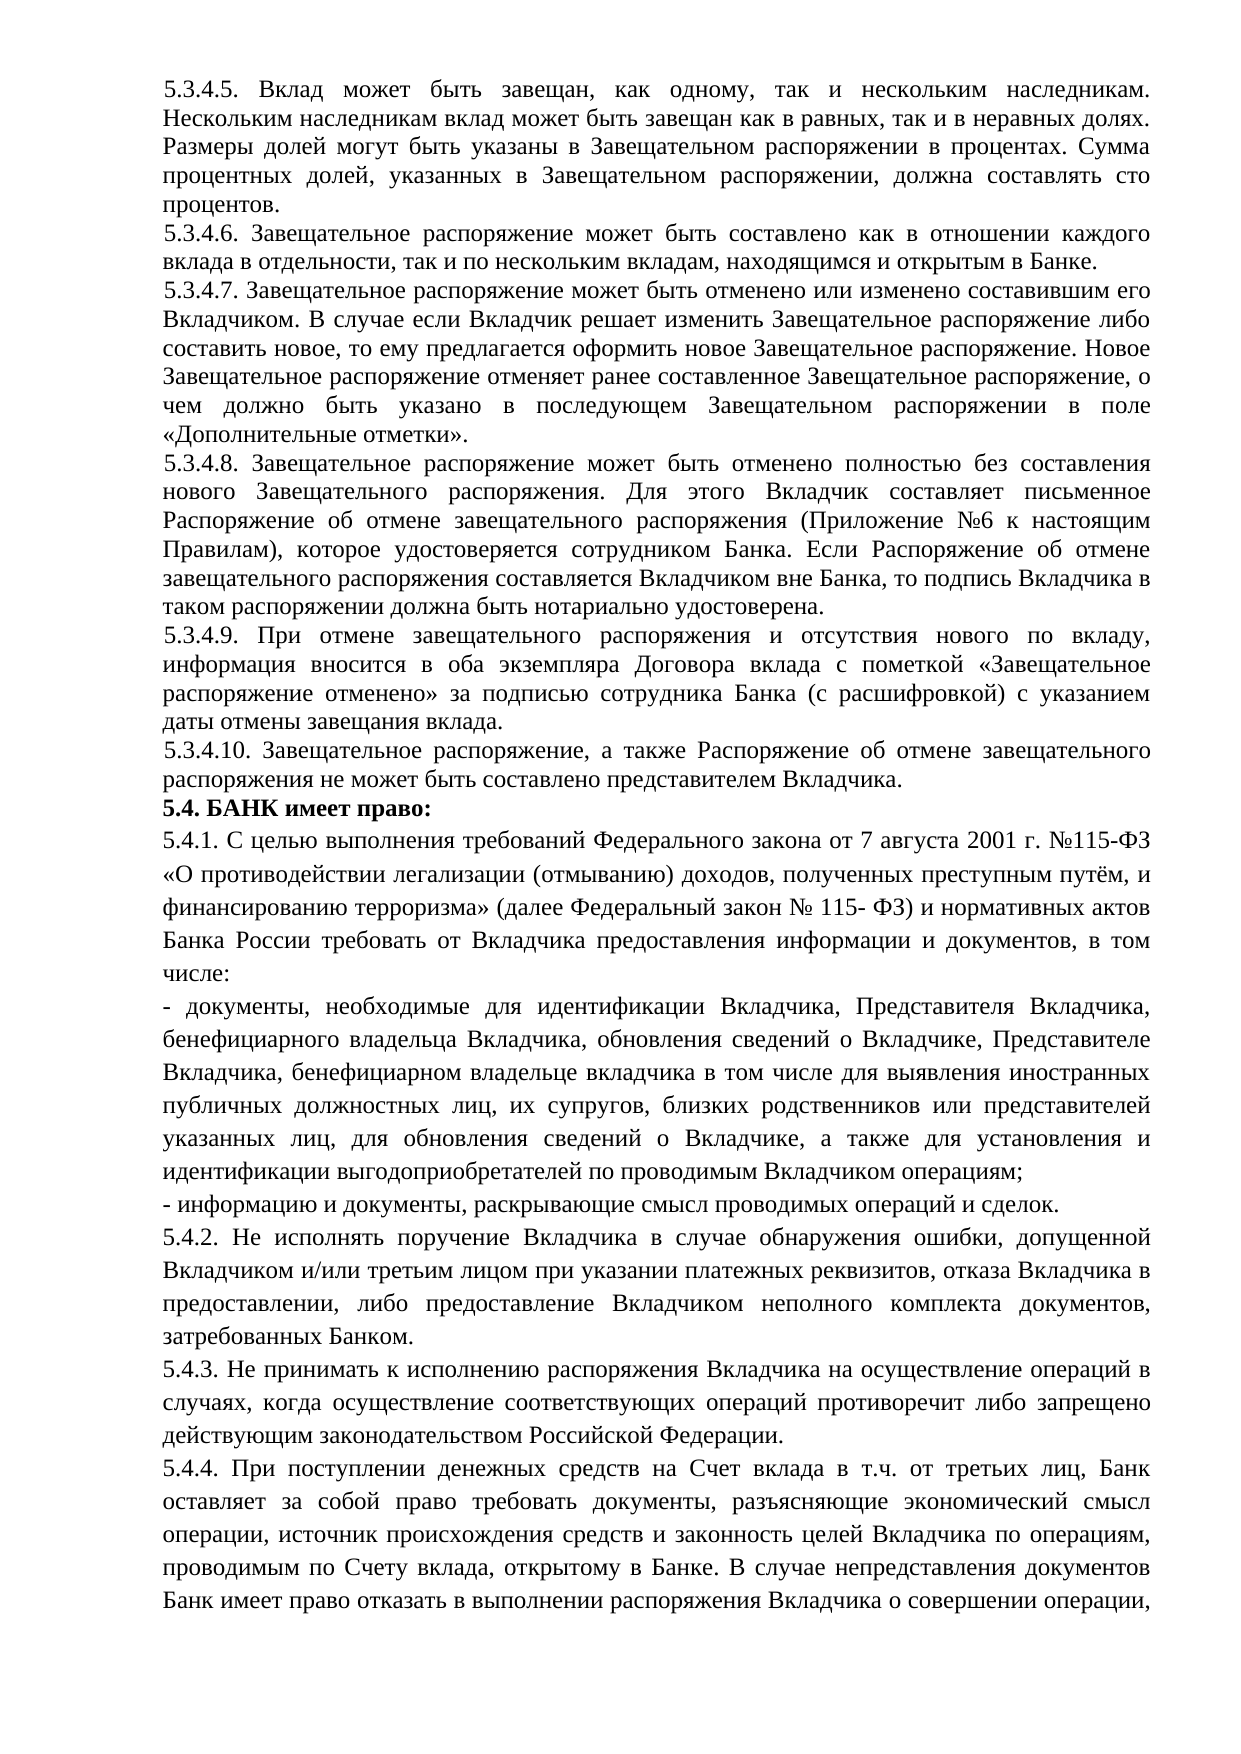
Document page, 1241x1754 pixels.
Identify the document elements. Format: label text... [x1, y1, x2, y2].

text 5.3.4.6. Завещательное распоряжение может быть составлено как в отношении каждого вклада в отдельности, так и по нескольким вкладам, находящимся и открытым в Банке. [162, 218, 1152, 275]
text 5.3.4.5. Вклад может быть завещан, как одному, так и нескольким наследникам. Нескольким наследникам вклад может быть завещан как в равных, так и в неравных долях. Размеры долей могут быть указаны в Завещательном распоряжении в процентах. Сумма процентных долей, указанных в Завещательном распоряжении, должна составлять сто процентов. [162, 74, 1152, 218]
list 5.4. БАНК имеет право: [162, 793, 1152, 821]
text 5.3.4.9. При отмене завещательного распоряжения и отсутствия нового по вкладу, информация вносится в оба экземпляра Договора вклада с пометкой «Завещательное распоряжение отменено» за подписью сотрудника Банка (с расшифровкой) с указанием даты отмены завещания вклада. [162, 620, 1152, 735]
list - документы, необходимые для идентификации Вкладчика, Представителя Вкладчика, бенефициарного владельца Вкладчика, обновления сведений о Вкладчике, Представителе Вкладчика, бенефициарном владельце вкладчика в том числе для выявления иностранных публичных должностных лиц, их супругов, близких родственников или представителей указанных лиц, для обновления сведений о Вкладчике, а также для установления и идентификации выгодоприобретателей по проводимым Вкладчиком операциям; [162, 991, 1152, 1184]
list 5.4.2. Не исполнять поручение Вкладчика в случае обнаружения ошибки, допущенной Вкладчиком и/или третьим лицом при указании платежных реквизитов, отказа Вкладчика в предоставлении, либо предоставление Вкладчиком неполного комплекта документов, затребованных Банком. [162, 1222, 1152, 1350]
list 5.4.3. Не принимать к исполнению распоряжения Вкладчика на осуществление операций в случаях, когда осуществление соответствующих операций противоречит либо запрещено действующим законодательством Российской Федерации. [162, 1354, 1152, 1449]
list - информацию и документы, раскрывающие смысл проводимых операций и сделок. [162, 1189, 1152, 1218]
text 5.3.4.7. Завещательное распоряжение может быть отменено или изменено составившим его Вкладчиком. В случае если Вкладчик решает изменить Завещательное распоряжение либо составить новое, то ему предлагается оформить новое Завещательное распоряжение. Новое Завещательное распоряжение отменяет ранее составленное Завещательное распоряжение, о чем должно быть указано в последующем Завещательном распоряжении в поле «Дополнительные отметки». [162, 275, 1152, 448]
list 5.4.1. С целью выполнения требований Федерального закона от 7 августа 2001 г. №115-ФЗ «О противодействии легализации (отмыванию) доходов, полученных преступным путём, и финансированию терроризма» (далее Федеральный закон № 115- ФЗ) и нормативных актов Банка России требовать от Вкладчика предоставления информации и документов, в том числе: [162, 826, 1152, 986]
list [162, 1453, 1152, 1614]
text 5.3.4.10. Завещательное распоряжение, а также Распоряжение об отмене завещательного распоряжения не может быть составлено представителем Вкладчика. [162, 735, 1152, 793]
text 5.3.4.8. Завещательное распоряжение может быть отменено полностью без составления нового Завещательного распоряжения. Для этого Вкладчик составляет письменное Распоряжение об отмене завещательного распоряжения (Приложение №6 к настоящим Правилам), которое удостоверяется сотрудником Банка. Если Распоряжение об отмене завещательного распоряжения составляется Вкладчиком вне Банка, то подпись Вкладчика в таком распоряжении должна быть нотариально удостоверена. [162, 448, 1152, 620]
